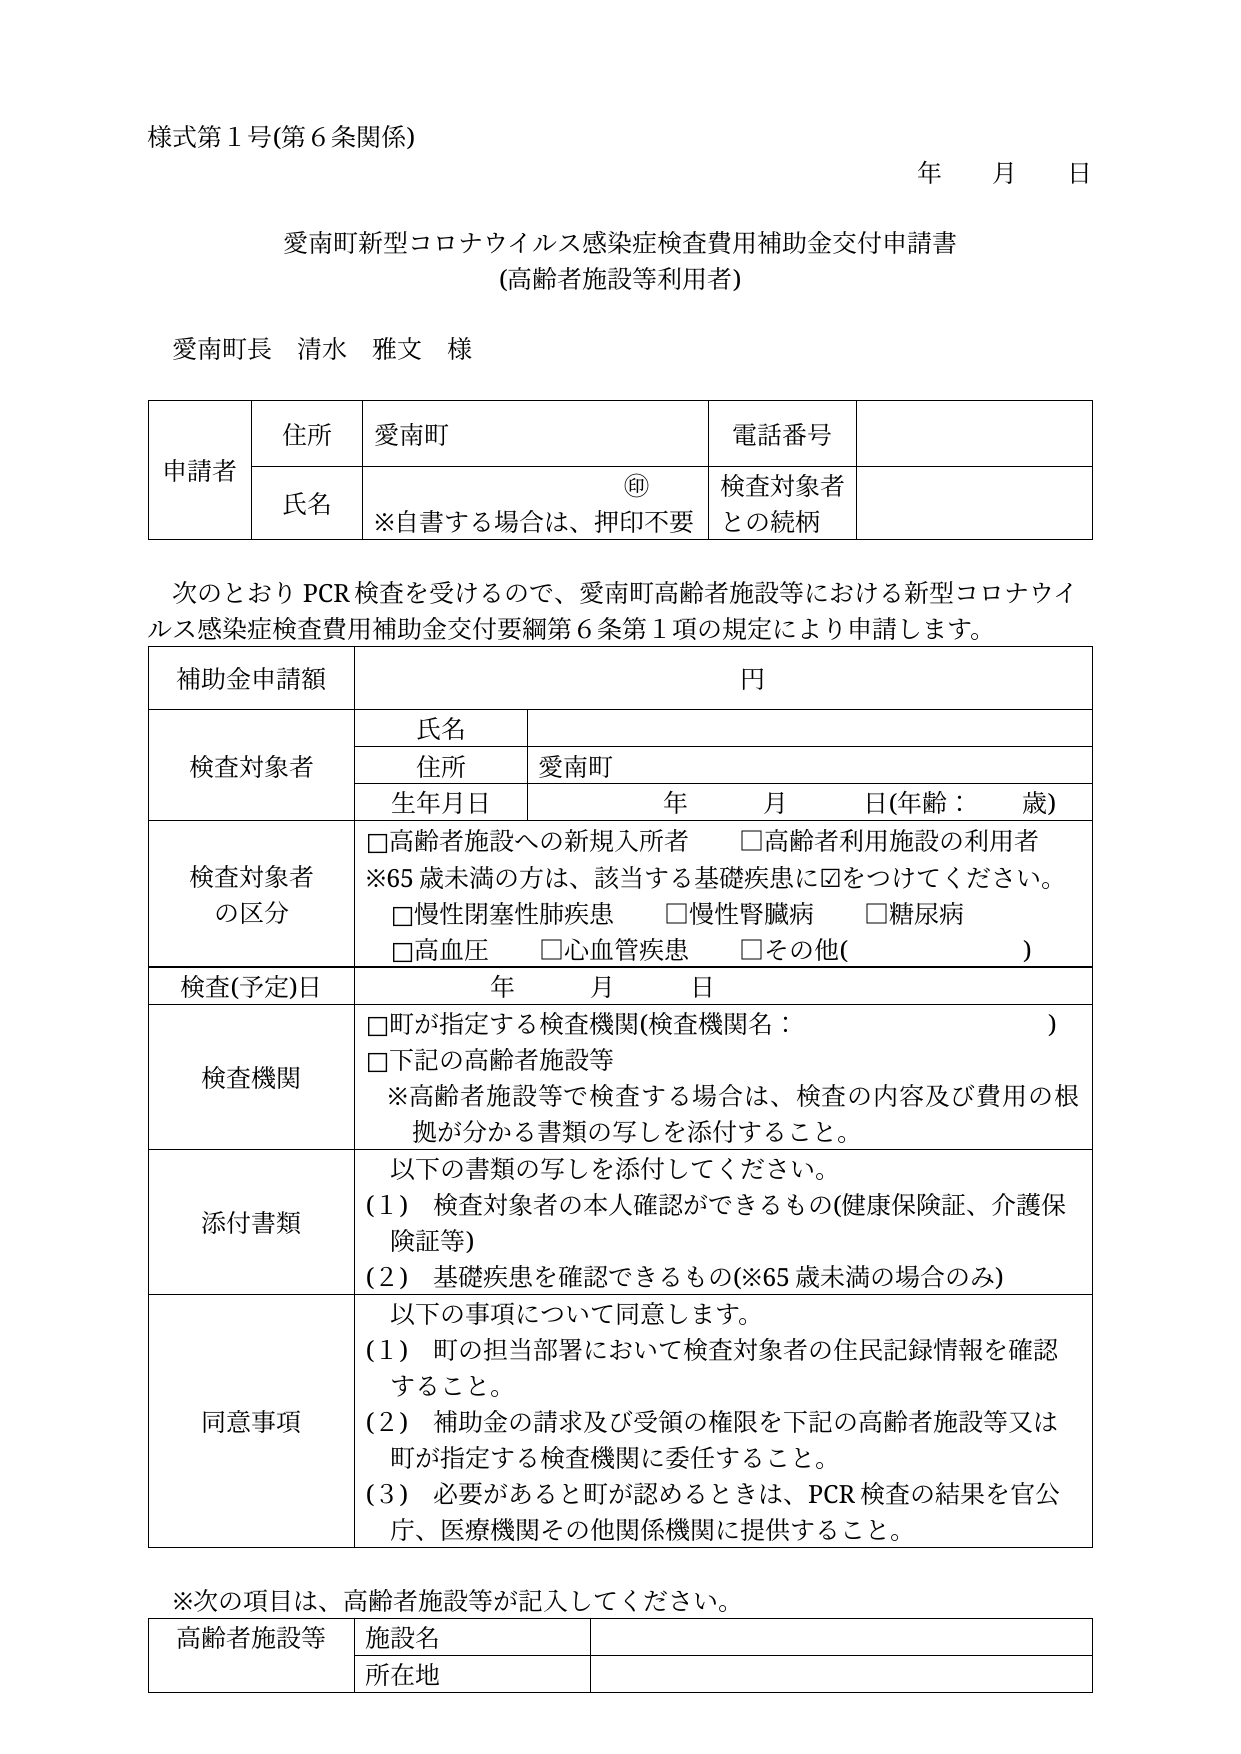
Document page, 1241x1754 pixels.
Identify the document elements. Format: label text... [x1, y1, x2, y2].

table_header 円 [355, 647, 1092, 709]
table_cell [857, 467, 1092, 539]
text 愛南町新型コロナウイルス感染症検査費用補助金交付申請書 [148, 224, 1092, 260]
table_cell 愛南町 [528, 747, 1092, 783]
table_header 申請者 [149, 401, 251, 539]
table_header 愛南町 [363, 401, 708, 466]
table_cell □高齢者施設への新規入所者 □高齢者利用施設の利用者 [355, 821, 1092, 857]
table_cell 氏名 [355, 710, 527, 746]
table_cell ㊞ ※自書する場合は、押印不要 [363, 467, 708, 539]
text 次のとおりPCR検査を受けるので、愛南町高齢者施設等における新型コロナウイルス感染症検査費用補助金交付要綱第６条第１項の規定により申請します。 [148, 574, 1093, 646]
table_cell 同意事項 [149, 1295, 354, 1547]
table_header [591, 1619, 1092, 1655]
table_cell 検査機関 [149, 1005, 354, 1149]
table_cell 検査対象者との続柄 [709, 467, 856, 539]
table_cell 以下の事項について同意します。 (１) 町の担当部署において検査対象者の住民記録情報を確認すること。 (２) 補助金の請求及び受領の権限を下記の高齢者施設等又は町が指定する検査機関に委任すること。 (３) 必要があると町が認めるときは、PCR検査の結果を官公庁、医療機関その他関係機関に提供すること。 [355, 1295, 1092, 1547]
table_header 電話番号 [709, 401, 856, 466]
table_cell □町が指定する検査機関(検査機関名： ) □下記の高齢者施設等 ※高齢者施設等で検査する場合は、検査の内容及び費用の根拠が分かる書類の写しを添付すること。 [355, 1005, 1092, 1149]
table_header 補助金申請額 [149, 647, 354, 709]
table_cell ※65歳未満の方は、該当する基礎疾患に☑をつけてください。 □慢性閉塞性肺疾患 □慢性腎臓病 □糖尿病 □高血圧 □心血管疾患 □その他( ) [355, 857, 1092, 966]
table_cell 住所 [355, 747, 527, 783]
table_cell 以下の書類の写しを添付してください。 (１) 検査対象者の本人確認ができるもの(健康保険証、介護保険証等) (２) 基礎疾患を確認できるもの(※65歳未満の場合のみ) [355, 1150, 1092, 1294]
table_header 住所 [252, 401, 362, 466]
table_cell 検査対象者 [149, 710, 354, 820]
text ※次の項目は、高齢者施設等が記入してください。 [148, 1582, 1093, 1618]
table_cell 添付書類 [149, 1150, 354, 1294]
table_header 施設名 [355, 1619, 590, 1655]
text 愛南町長 清水 雅文 様 [148, 330, 1092, 366]
table_cell 生年月日 [355, 784, 527, 820]
table_cell 年 月 日(年齢： 歳) [528, 784, 1092, 820]
text (高齢者施設等利用者) [148, 260, 1092, 296]
table_cell 年 月 日 [355, 968, 1092, 1003]
table_cell [528, 710, 1092, 746]
table_cell 氏名 [252, 467, 362, 539]
table_cell 検査(予定)日 [149, 968, 354, 1003]
table_cell 検査対象者 の区分 [149, 821, 354, 966]
table_cell 所在地 [355, 1656, 590, 1692]
text 年 月 日 [148, 154, 1092, 190]
table_cell [591, 1656, 1092, 1692]
table_header [857, 401, 1092, 466]
table_header 高齢者施設等 [149, 1619, 354, 1692]
text 様式第１号(第６条関係) [148, 118, 1092, 154]
